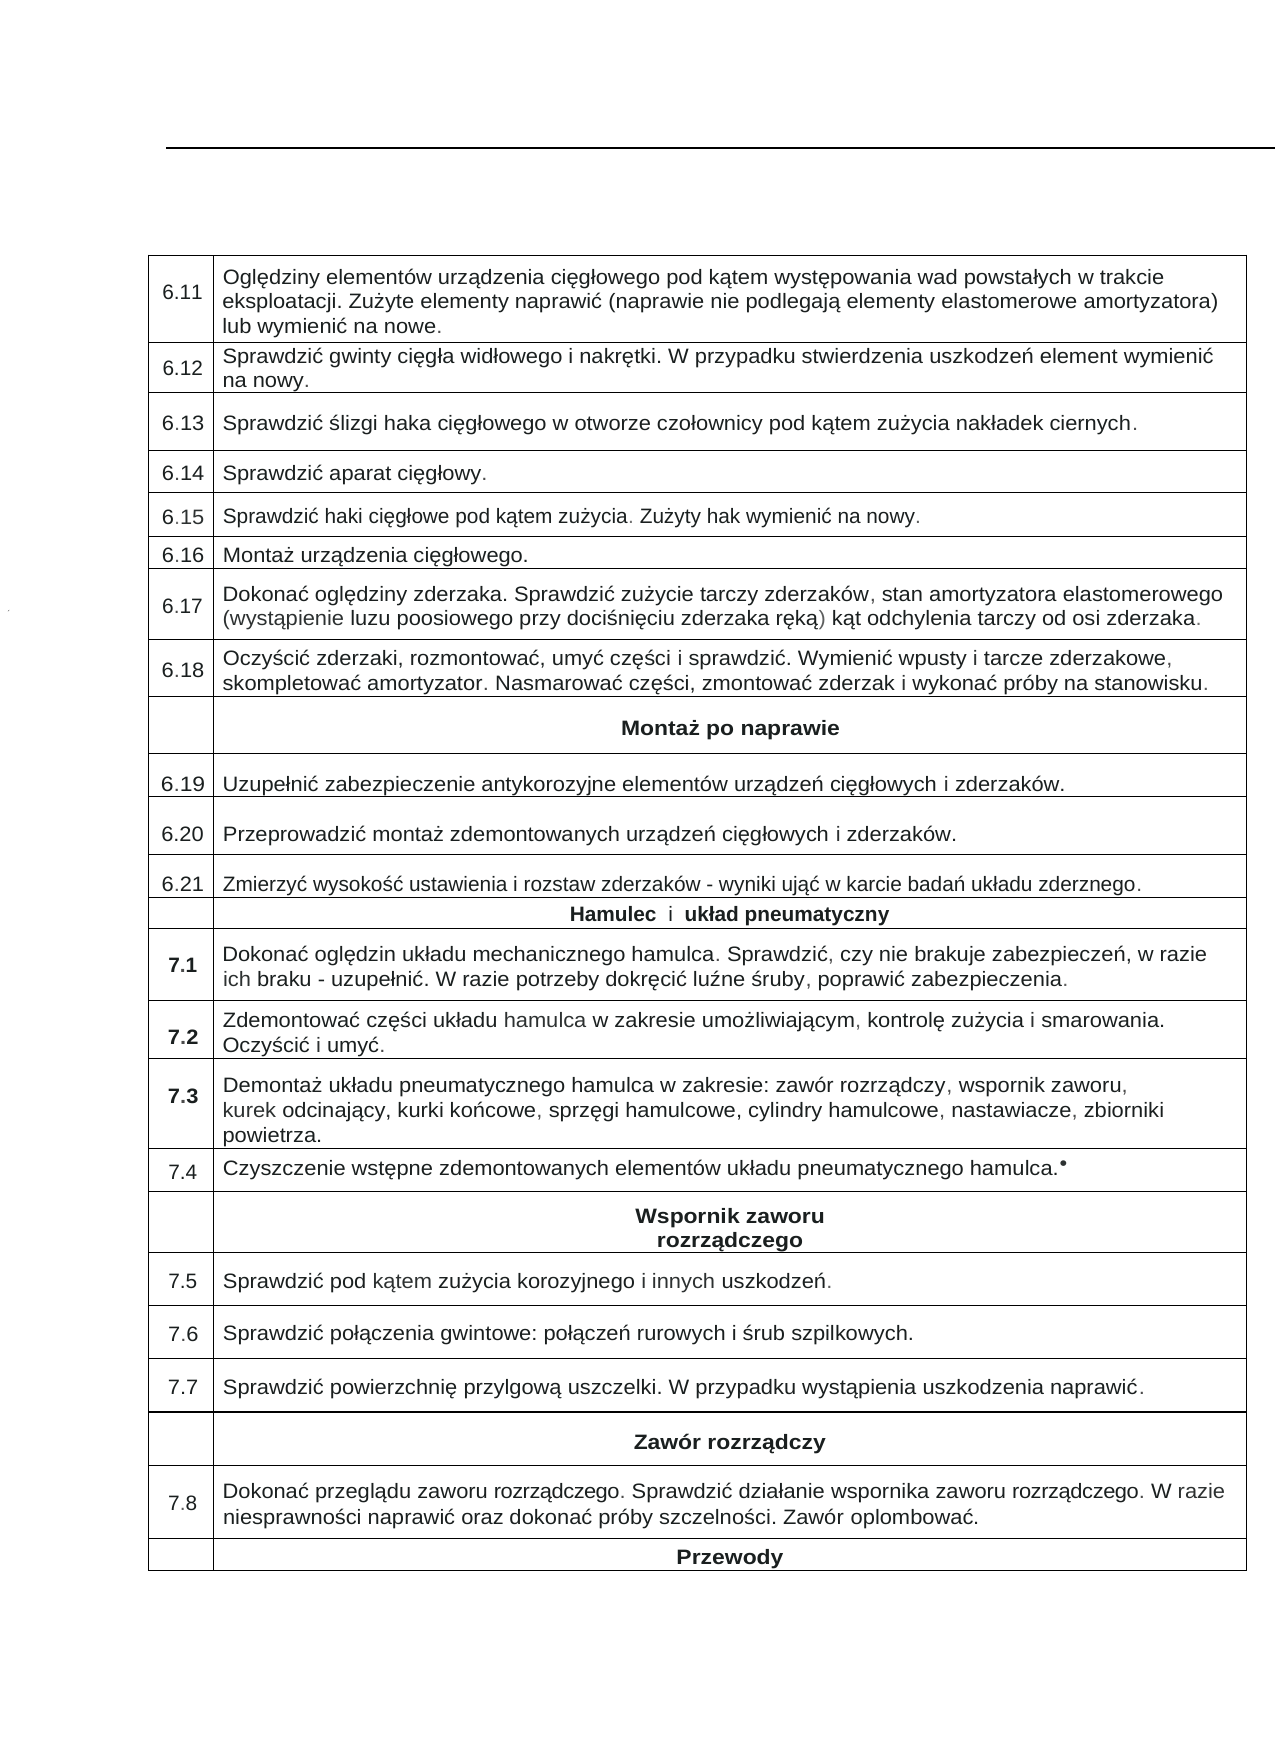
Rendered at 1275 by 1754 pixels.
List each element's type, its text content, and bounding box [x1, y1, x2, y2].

table_cell Sprawdzić pod kątem zużycia korozyjnego i innych uszkodzeń. [214, 1253, 1246, 1305]
table_cell Uzupełnić zabezpieczenie antykorozyjne elementów urządzeń cięgłowych i zderzaków. [214, 754, 1246, 796]
table_cell Zdemontować części układu hamulca w zakresie umożliwiającym, kontrolę zużycia i smarowania. Oczyścić i umyć. [214, 1001, 1246, 1058]
table_cell Montaż po naprawie [214, 697, 1246, 753]
table_cell Przewody [214, 1539, 1246, 1570]
table_cell Oczyścić zderzaki, rozmontować, umyć części i sprawdzić. Wymienić wpusty i tarcze zderzakowe, skompletować amortyzator. Nasmarować części, zmontować zderzak i wykonać próby na stanowisku. [214, 640, 1246, 696]
table_cell [149, 1539, 213, 1570]
table_cell 6.13 [149, 393, 213, 450]
table_cell Sprawdzić aparat cięgłowy. [214, 451, 1246, 492]
table_cell Zmierzyć wysokość ustawienia i rozstaw zderzaków - wyniki ująć w karcie badań układu zderznego. [214, 855, 1246, 897]
table_cell 7.3 [149, 1059, 213, 1148]
table_cell [149, 697, 213, 753]
table_cell 7.1 [149, 929, 213, 1000]
table_cell Sprawdzić ślizgi haka cięgłowego w otworze czołownicy pod kątem zużycia nakładek ciernych. [214, 393, 1246, 450]
table_cell 7.7 [149, 1359, 213, 1411]
table_cell Demontaż układu pneumatycznego hamulca w zakresie: zawór rozrządczy, wspornik zaworu, kurek odcinający, kurki końcowe, sprzęgi hamulcowe, cylindry hamulcowe, nastawiacze, zbiorniki powietrza. [214, 1059, 1246, 1148]
table_cell 6.15 [149, 493, 213, 536]
table_cell Czyszczenie wstępne zdemontowanych elementów układu pneumatycznego hamulca.• [214, 1149, 1246, 1191]
table_cell 6.16 [149, 537, 213, 568]
table_cell Hamulec i układ pneumatyczny [214, 898, 1246, 927]
table_cell [149, 1192, 213, 1252]
table_cell 6.18 [149, 640, 213, 696]
table_cell Sprawdzić haki cięgłowe pod kątem zużycia. Zużyty hak wymienić na nowy. [214, 493, 1246, 536]
table_cell 6.19 [149, 754, 213, 796]
table_cell Zawór rozrządczy [214, 1413, 1246, 1465]
table_cell 6.14 [149, 451, 213, 492]
table_cell 7.4 [149, 1149, 213, 1191]
table_cell Dokonać oględzin układu mechanicznego hamulca. Sprawdzić, czy nie brakuje zabezpieczeń, w razie ich braku - uzupełnić. W razie potrzeby dokręcić luźne śruby, poprawić zabezpieczenia. [214, 929, 1246, 1000]
table_cell Przeprowadzić montaż zdemontowanych urządzeń cięgłowych i zderzaków. [214, 797, 1246, 854]
table_header Oględziny elementów urządzenia cięgłowego pod kątem występowania wad powstałych w trakcie eksploatacji. Zużyte elementy naprawić (naprawie nie podlegają elementy elastomerowe amortyzatora) lub wymienić na nowe. [214, 256, 1246, 342]
table_cell [149, 1413, 213, 1465]
table_cell Sprawdzić połączenia gwintowe: połączeń rurowych i śrub szpilkowych. [214, 1306, 1246, 1357]
table_cell 7.5 [149, 1253, 213, 1305]
table_cell Sprawdzić gwinty cięgła widłowego i nakrętki. W przypadku stwierdzenia uszkodzeń element wymienić na nowy. [214, 343, 1246, 392]
table_cell 6.20 [149, 797, 213, 854]
table_cell 7.6 [149, 1306, 213, 1357]
table_cell Wspornik zaworu rozrządczego [214, 1192, 1246, 1252]
table_cell Dokonać przeglądu zaworu rozrządczego. Sprawdzić działanie wspornika zaworu rozrządczego. W razie niesprawności naprawić oraz dokonać próby szczelności. Zawór oplombować. [214, 1466, 1246, 1537]
table_cell Montaż urządzenia cięgłowego. [214, 537, 1246, 568]
table_cell Sprawdzić powierzchnię przylgową uszczelki. W przypadku wystąpienia uszkodzenia naprawić. [214, 1359, 1246, 1411]
table_cell [149, 898, 213, 927]
table_cell 7.2 [149, 1001, 213, 1058]
table_header 6.11 [149, 256, 213, 342]
table_cell Dokonać oględziny zderzaka. Sprawdzić zużycie tarczy zderzaków, stan amortyzatora elastomerowego (wystąpienie luzu poosiowego przy dociśnięciu zderzaka ręką) kąt odchylenia tarczy od osi zderzaka. [214, 569, 1246, 638]
table_cell 6.12 [149, 343, 213, 392]
table_cell 6.21 [149, 855, 213, 897]
table_cell 7.8 [149, 1466, 213, 1537]
table_cell 6.17 [149, 569, 213, 638]
